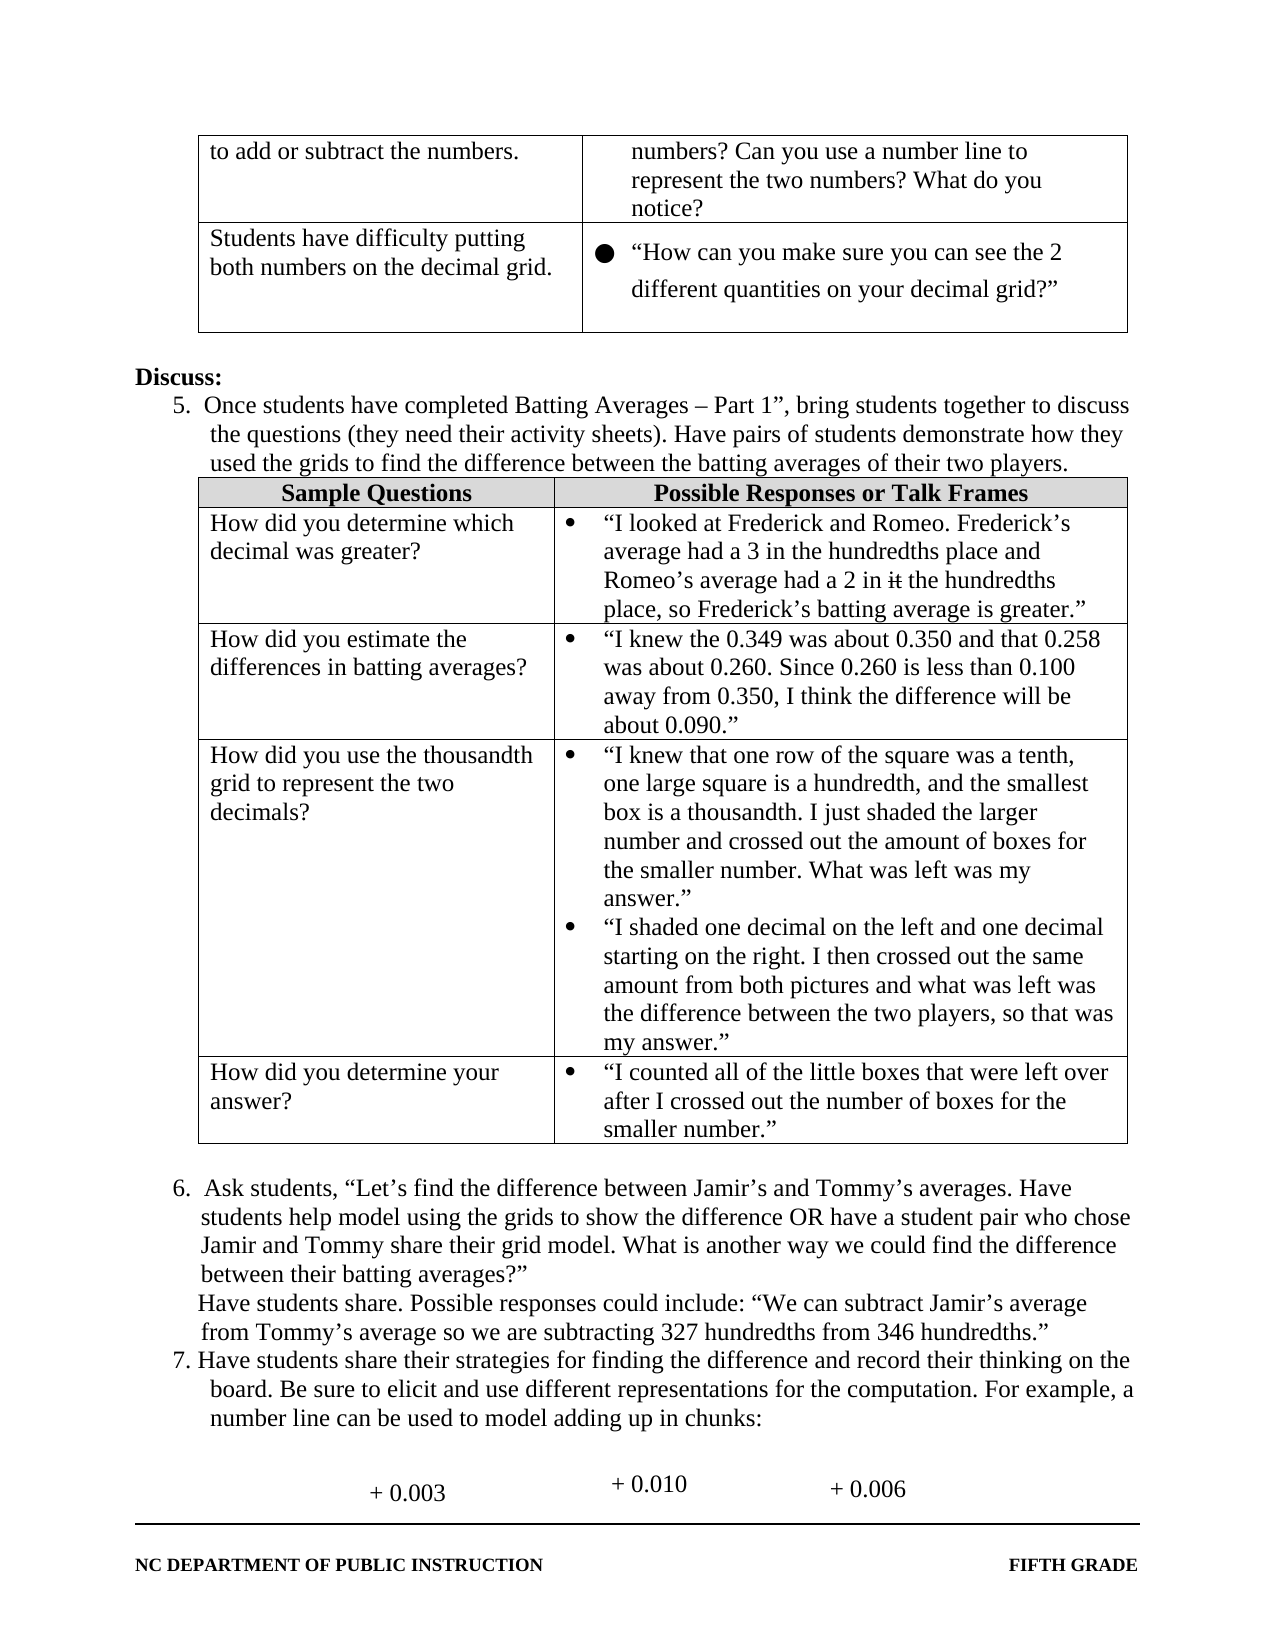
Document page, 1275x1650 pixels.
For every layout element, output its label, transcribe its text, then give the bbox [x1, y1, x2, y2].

table_cell How did you determine which decimal was greater? [199, 508, 554, 623]
table_cell “I looked at Frederick and Romeo. Frederick’s average had a 3 in the hundredths place and Romeo’s average had a 2 in it the hundredths place, so Frederick’s batting average is greater.” [555, 508, 1127, 623]
table_cell Students have difficulty putting both numbers on the decimal grid. [199, 223, 582, 332]
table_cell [199, 136, 582, 222]
text 6. Ask students, “Let’s find the difference between Jamir’s and Tommy’s averages. Have students help model using the grids to show the difference OR have a student pair who chose Jamir and Tommy share their grid model. What is another way we could find the difference between their batting averages?” [172, 1173, 1140, 1288]
table_cell “How can you make sure you can see the 2 different quantities on your decimal grid?” [583, 223, 1127, 332]
text 7. Have students share their strategies for finding the difference and record their thinking on the board. Be sure to elicit and use different representations for the computation. For example, a number line can be used to model adding up in chunks: [172, 1346, 1140, 1432]
text 5. Once students have completed Batting Averages – Part 1”, bring students together to discuss the questions (they need their activity sheets). Have pairs of students demonstrate how they used the grids to find the difference between the batting averages of their two players. [172, 391, 1140, 477]
table_header Sample Questions [199, 478, 554, 507]
table_cell How did you use the thousandth grid to represent the two decimals? [199, 740, 554, 1056]
text Discuss: [135, 362, 1140, 391]
table_cell “I counted all of the little boxes that were left over after I crossed out the number of boxes for the smaller number.” [555, 1057, 1127, 1143]
text Have students share. Possible responses could include: “We can subtract Jamir’s average from Tommy’s average so we are subtracting 327 hundredths from 346 hundredths.” [172, 1288, 1140, 1346]
table_cell “I knew that one row of the square was a tenth, one large square is a hundredth, and the smallest box is a thousandth. I just shaded the larger number and crossed out the amount of boxes for the smaller number. What was left was my answer.” “I shaded one decimal on the left and one decimal starting on the right. I then crossed out the same amount from both pictures and what was left was the difference between the two players, so that was my answer.” [555, 740, 1127, 1056]
table_header Possible Responses or Talk Frames [555, 478, 1127, 507]
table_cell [583, 136, 1127, 222]
table_cell “I knew the 0.349 was about 0.350 and that 0.258 was about 0.260. Since 0.260 is less than 0.100 away from 0.350, I think the difference will be about 0.090.” [555, 624, 1127, 739]
table_cell How did you estimate the differences in batting averages? [199, 624, 554, 739]
table_cell How did you determine your answer? [199, 1057, 554, 1143]
